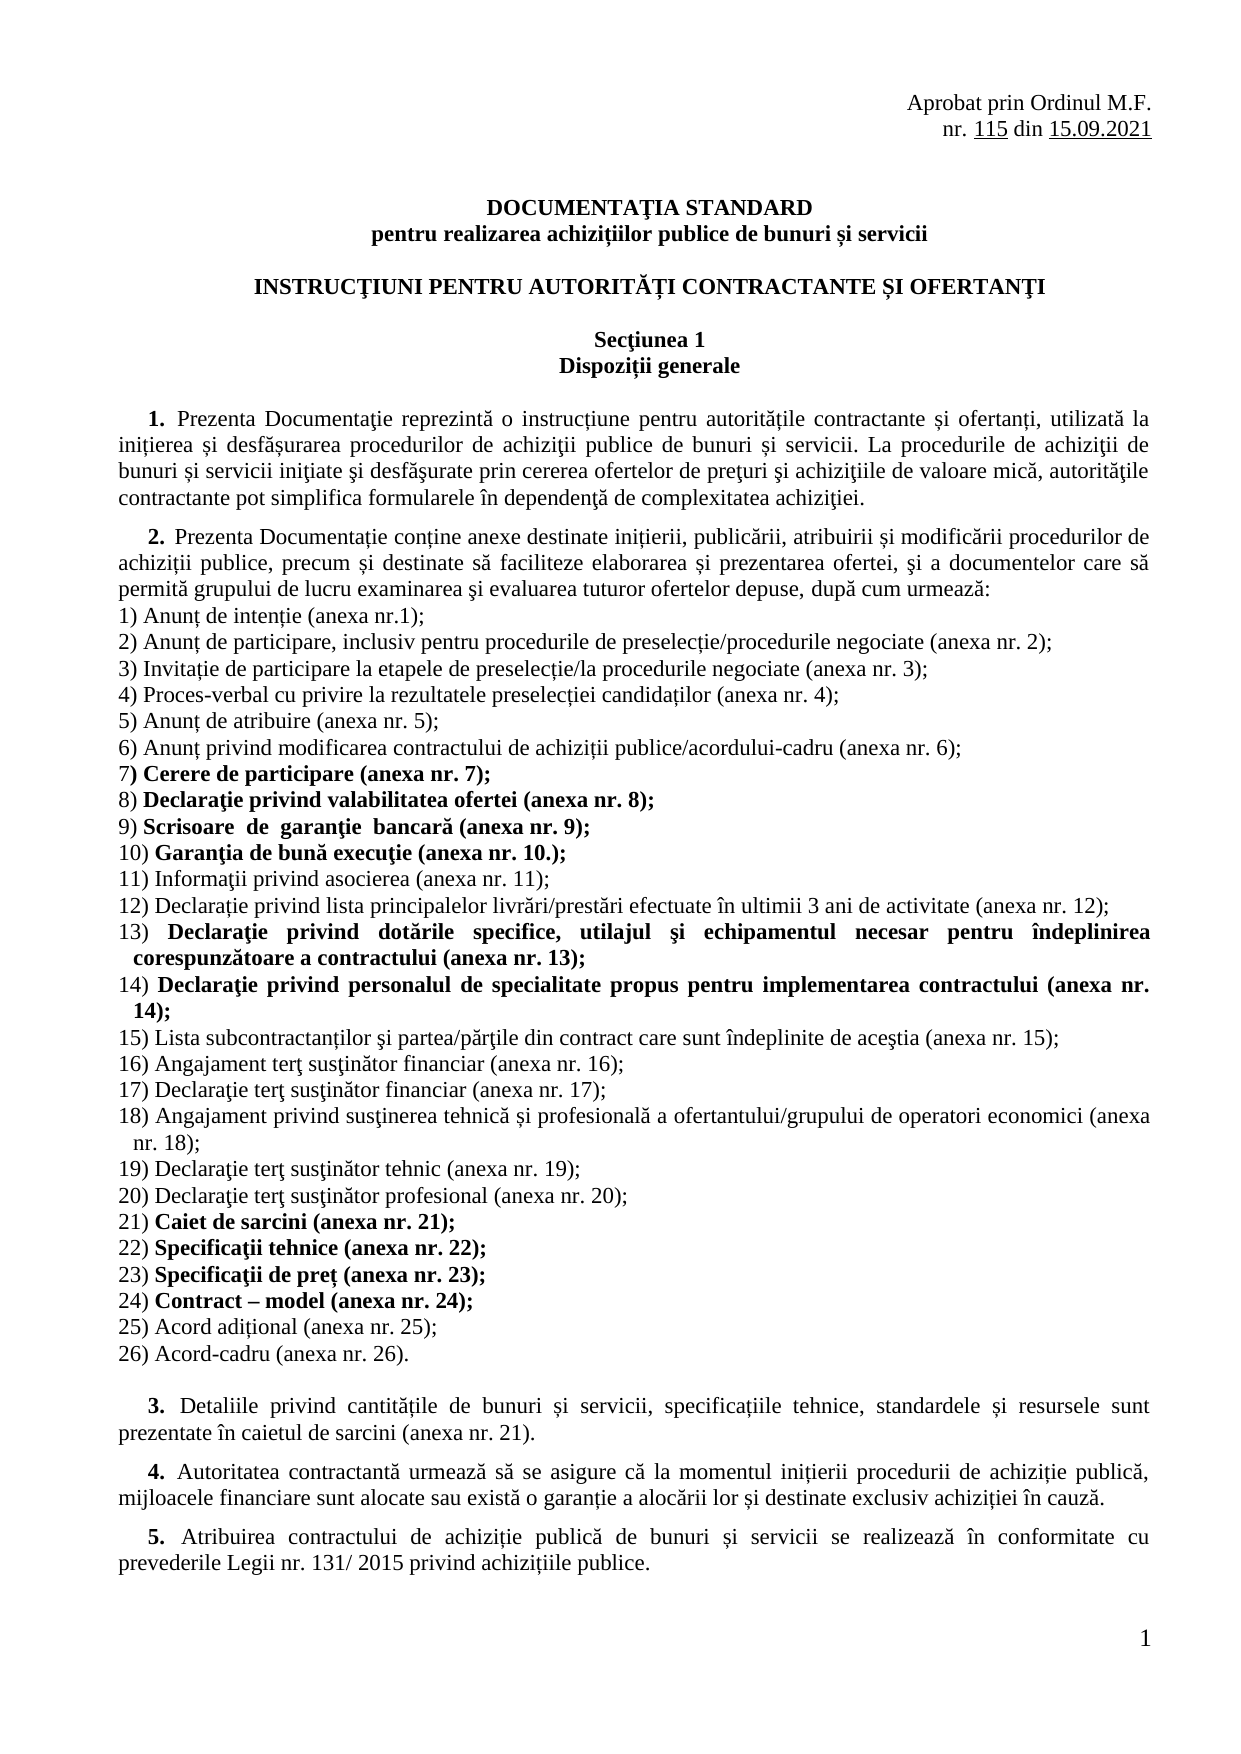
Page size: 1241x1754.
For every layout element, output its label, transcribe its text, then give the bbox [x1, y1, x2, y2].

text 14) Declaraţie privind personalul de specialitate propus pentru implementarea contractului (anexa nr. 14); [118, 971, 1152, 1023]
text 3) Invitație de participare la etapele de preselecție/la procedurile negociate (anexa nr. 3); [118, 654, 1152, 681]
text 16) Angajament terţ susţinător financiar (anexa nr. 16); [118, 1050, 1152, 1076]
text 2) Anunț de participare, inclusiv pentru procedurile de preselecție/procedurile negociate (anexa nr. 2); [118, 628, 1152, 654]
list Atribuirea contractului de achiziție publică de bunuri și servicii se realizează în conformitate cu prevederile Legii nr. 131/ 2015 privind achizițiile publice. [118, 1523, 1152, 1576]
text 21) Caiet de sarcini (anexa nr. 21); [118, 1208, 1152, 1234]
text DOCUMENTAŢIA STANDARD [148, 194, 1152, 220]
list Autoritatea contractantă urmează să se asigure că la momentul inițierii procedurii de achiziție publică, mijloacele financiare sunt alocate sau există o garanție a alocării lor și destinate exclusiv achiziției în cauză. [118, 1458, 1152, 1510]
text 11) Informaţii privind asocierea (anexa nr. 11); [118, 865, 1152, 892]
text 10) Garanţia de bună execuţie (anexa nr. 10.); [118, 839, 1152, 865]
text 22) Specificaţii tehnice (anexa nr. 22); [118, 1234, 1152, 1261]
text 15) Lista subcontractanților şi partea/părţile din contract care sunt îndeplinite de aceştia (anexa nr. 15); [118, 1023, 1152, 1050]
subtitle Secţiunea 1 [148, 326, 1152, 352]
list Prezenta Documentație conține anexe destinate inițierii, publicării, atribuirii și modificării procedurilor de achiziții publice, precum și destinate să faciliteze elaborarea și prezentarea ofertei, şi a documentelor care să permită grupului de lucru examinarea şi evaluarea tuturor ofertelor depuse, după cum urmează: [118, 523, 1152, 602]
text 25) Acord adițional (anexa nr. 25); [118, 1313, 1152, 1340]
text pentru realizarea achizițiilor publice de bunuri și servicii [148, 220, 1152, 247]
list Detaliile privind cantitățile de bunuri și servicii, specificațiile tehnice, standardele și resursele sunt prezentate în caietul de sarcini (anexa nr. 21). [118, 1392, 1152, 1445]
text Aprobat prin Ordinul M.F. [148, 89, 1152, 115]
text 18) Angajament privind susţinerea tehnică și profesională a ofertantului/grupului de operatori economici (anexa nr. 18); [118, 1103, 1152, 1155]
text 23) Specificaţii de preț (anexa nr. 23); [118, 1261, 1152, 1287]
text 7) Cerere de participare (anexa nr. 7); [118, 760, 1152, 786]
subtitle INSTRUCŢIUNI PENTRU AUTORITĂȚI CONTRACTANTE ȘI OFERTANŢI [148, 273, 1152, 299]
text 26) Acord-cadru (anexa nr. 26). [118, 1340, 1152, 1366]
text 4) Proces-verbal cu privire la rezultatele preselecției candidaților (anexa nr. 4); [118, 681, 1152, 707]
text 12) Declarație privind lista principalelor livrări/prestări efectuate în ultimii 3 ani de activitate (anexa nr. 12); [118, 892, 1152, 918]
text 13) Declaraţie privind dotările specifice, utilajul şi echipamentul necesar pentru îndeplinirea corespunzătoare a contractului (anexa nr. 13); [118, 918, 1152, 971]
text 19) Declaraţie terţ susţinător tehnic (anexa nr. 19); [118, 1155, 1152, 1182]
text 6) Anunț privind modificarea contractului de achiziții publice/acordului-cadru (anexa nr. 6); [118, 734, 1152, 760]
text 9) Scrisoare de garanţie bancară (anexa nr. 9); [118, 813, 1152, 839]
text 8) Declaraţie privind valabilitatea ofertei (anexa nr. 8); [118, 786, 1152, 813]
text 17) Declaraţie terţ susţinător financiar (anexa nr. 17); [118, 1076, 1152, 1103]
list Prezenta Documentaţie reprezintă o instrucțiune pentru autoritățile contractante și ofertanți, utilizată la inițierea și desfășurarea procedurilor de achiziţii publice de bunuri și servicii. La procedurile de achiziţii de bunuri și servicii iniţiate şi desfăşurate prin cererea ofertelor de preţuri şi achiziţiile de valoare mică, autorităţile contractante pot simplifica formularele în dependenţă de complexitatea achiziţiei. [118, 405, 1152, 510]
text 1) Anunț de intenție (anexa nr.1); [118, 602, 1152, 628]
text 20) Declaraţie terţ susţinător profesional (anexa nr. 20); [118, 1182, 1152, 1208]
text Dispoziții generale [148, 352, 1152, 378]
text 5) Anunț de atribuire (anexa nr. 5); [118, 707, 1152, 734]
text 24) Contract – model (anexa nr. 24); [118, 1287, 1152, 1313]
text nr. 115 din 15.09.2021 [148, 115, 1152, 141]
